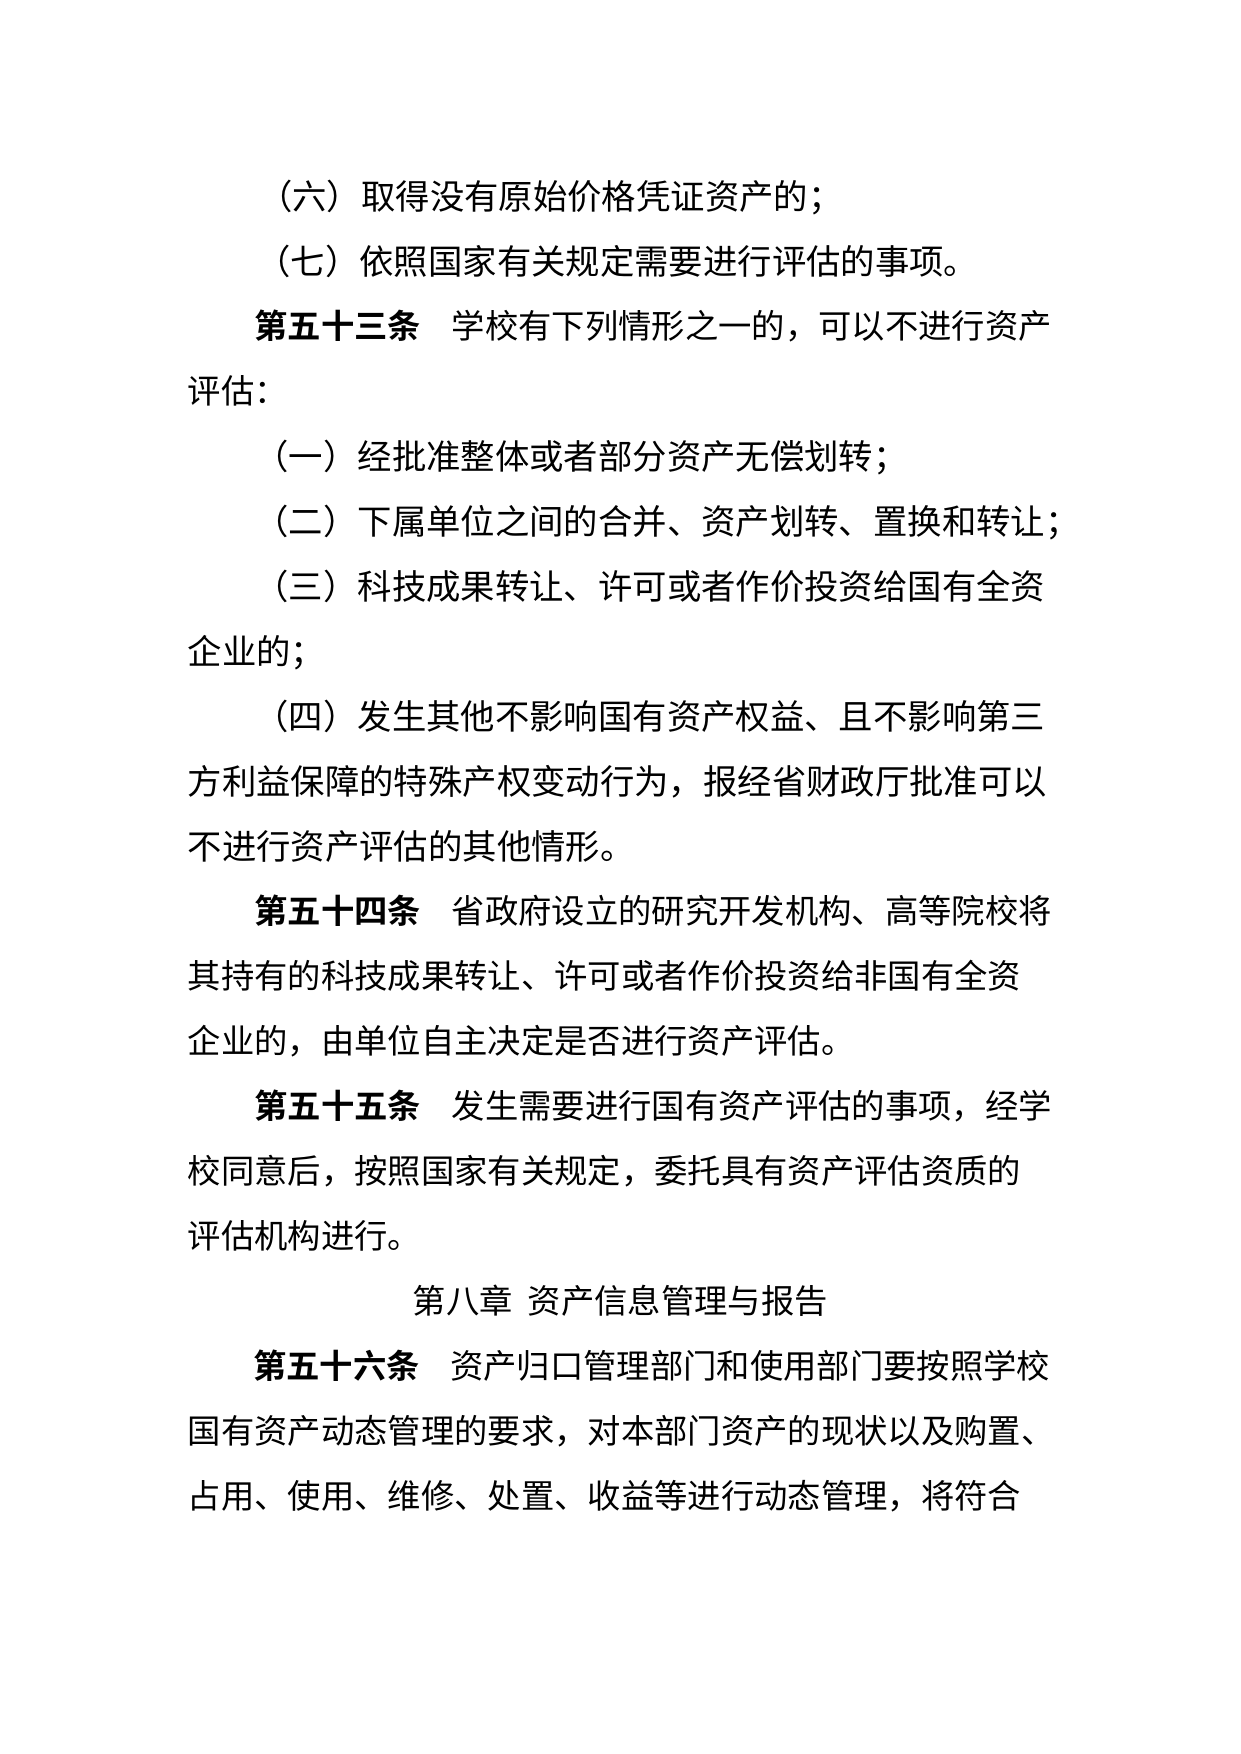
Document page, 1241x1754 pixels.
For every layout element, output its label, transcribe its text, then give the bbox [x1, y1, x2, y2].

text （二）下属单位之间的合并、资产划转、置换和转让； [187, 487, 1053, 552]
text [187, 1332, 1053, 1527]
text （一）经批准整体或者部分资产无偿划转； [187, 422, 1053, 487]
text 第五十五条 发生需要进行国有资产评估的事项，经学校同意后，按照国家有关规定，委托具有资产评估资质的评估机构进行。 [187, 1072, 1053, 1267]
text （六）取得没有原始价格凭证资产的； [187, 162, 1053, 227]
text 第五十三条 学校有下列情形之一的，可以不进行资产评估： [187, 292, 1053, 422]
text 第五十四条 省政府设立的研究开发机构、高等院校将其持有的科技成果转让、许可或者作价投资给非国有全资企业的，由单位自主决定是否进行资产评估。 [187, 877, 1053, 1072]
text （七）依照国家有关规定需要进行评估的事项。 [187, 227, 1053, 292]
text 第八章 资产信息管理与报告 [187, 1267, 1053, 1332]
text （三）科技成果转让、许可或者作价投资给国有全资企业的； [187, 552, 1053, 682]
text （四）发生其他不影响国有资产权益、且不影响第三方利益保障的特殊产权变动行为，报经省财政厅批准可以不进行资产评估的其他情形。 [187, 682, 1053, 877]
